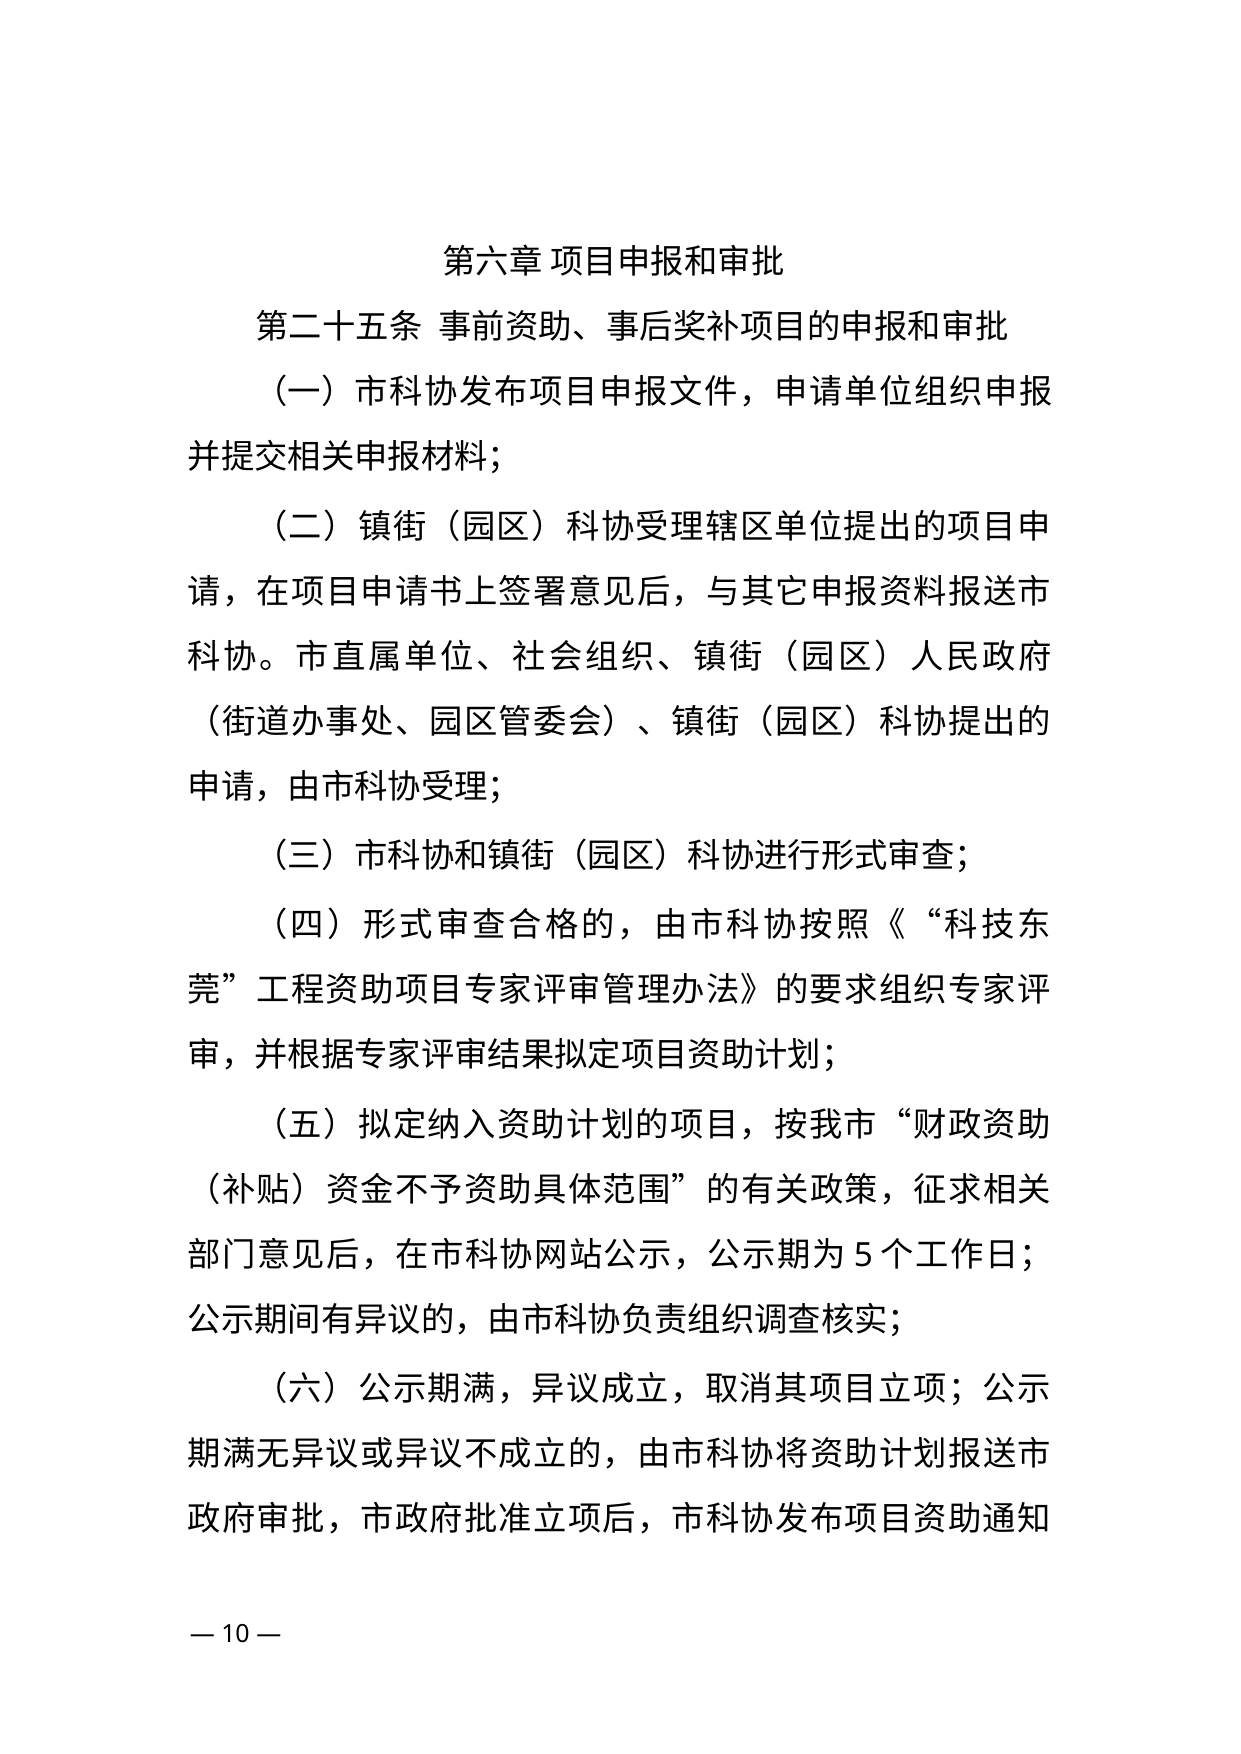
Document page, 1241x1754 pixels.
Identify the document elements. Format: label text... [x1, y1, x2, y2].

list 市科协发布项目申报文件，申请单位组织申报并提交相关申报材料； [187, 357, 1053, 487]
text （二）镇街（园区）科协受理辖区单位提出的项目申请，在项目申请书上签署意见后，与其它申报资料报送市科协。市直属单位、社会组织、镇街（园区）人民政府（街道办事处、园区管委会）、镇街（园区）科协提出的申请，由市科协受理； [187, 491, 1053, 816]
text （三）市科协和镇街（园区）科协进行形式审查； [187, 821, 1053, 886]
text 第二十五条 事前资助、事后奖补项目的申报和审批 [187, 292, 1053, 357]
text （五）拟定纳入资助计划的项目，按我市“财政资助（补贴）资金不予资助具体范围”的有关政策，征求相关部门意见后，在市科协网站公示，公示期为5个工作日；公示期间有异议的，由市科协负责组织调查核实； [187, 1089, 1053, 1349]
text （四）形式审查合格的，由市科协按照《“科技东莞”工程资助项目专家评审管理办法》的要求组织专家评审，并根据专家评审结果拟定项目资助计划； [187, 890, 1053, 1085]
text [187, 1353, 1053, 1548]
text 第六章 项目申报和审批 [442, 227, 1053, 292]
